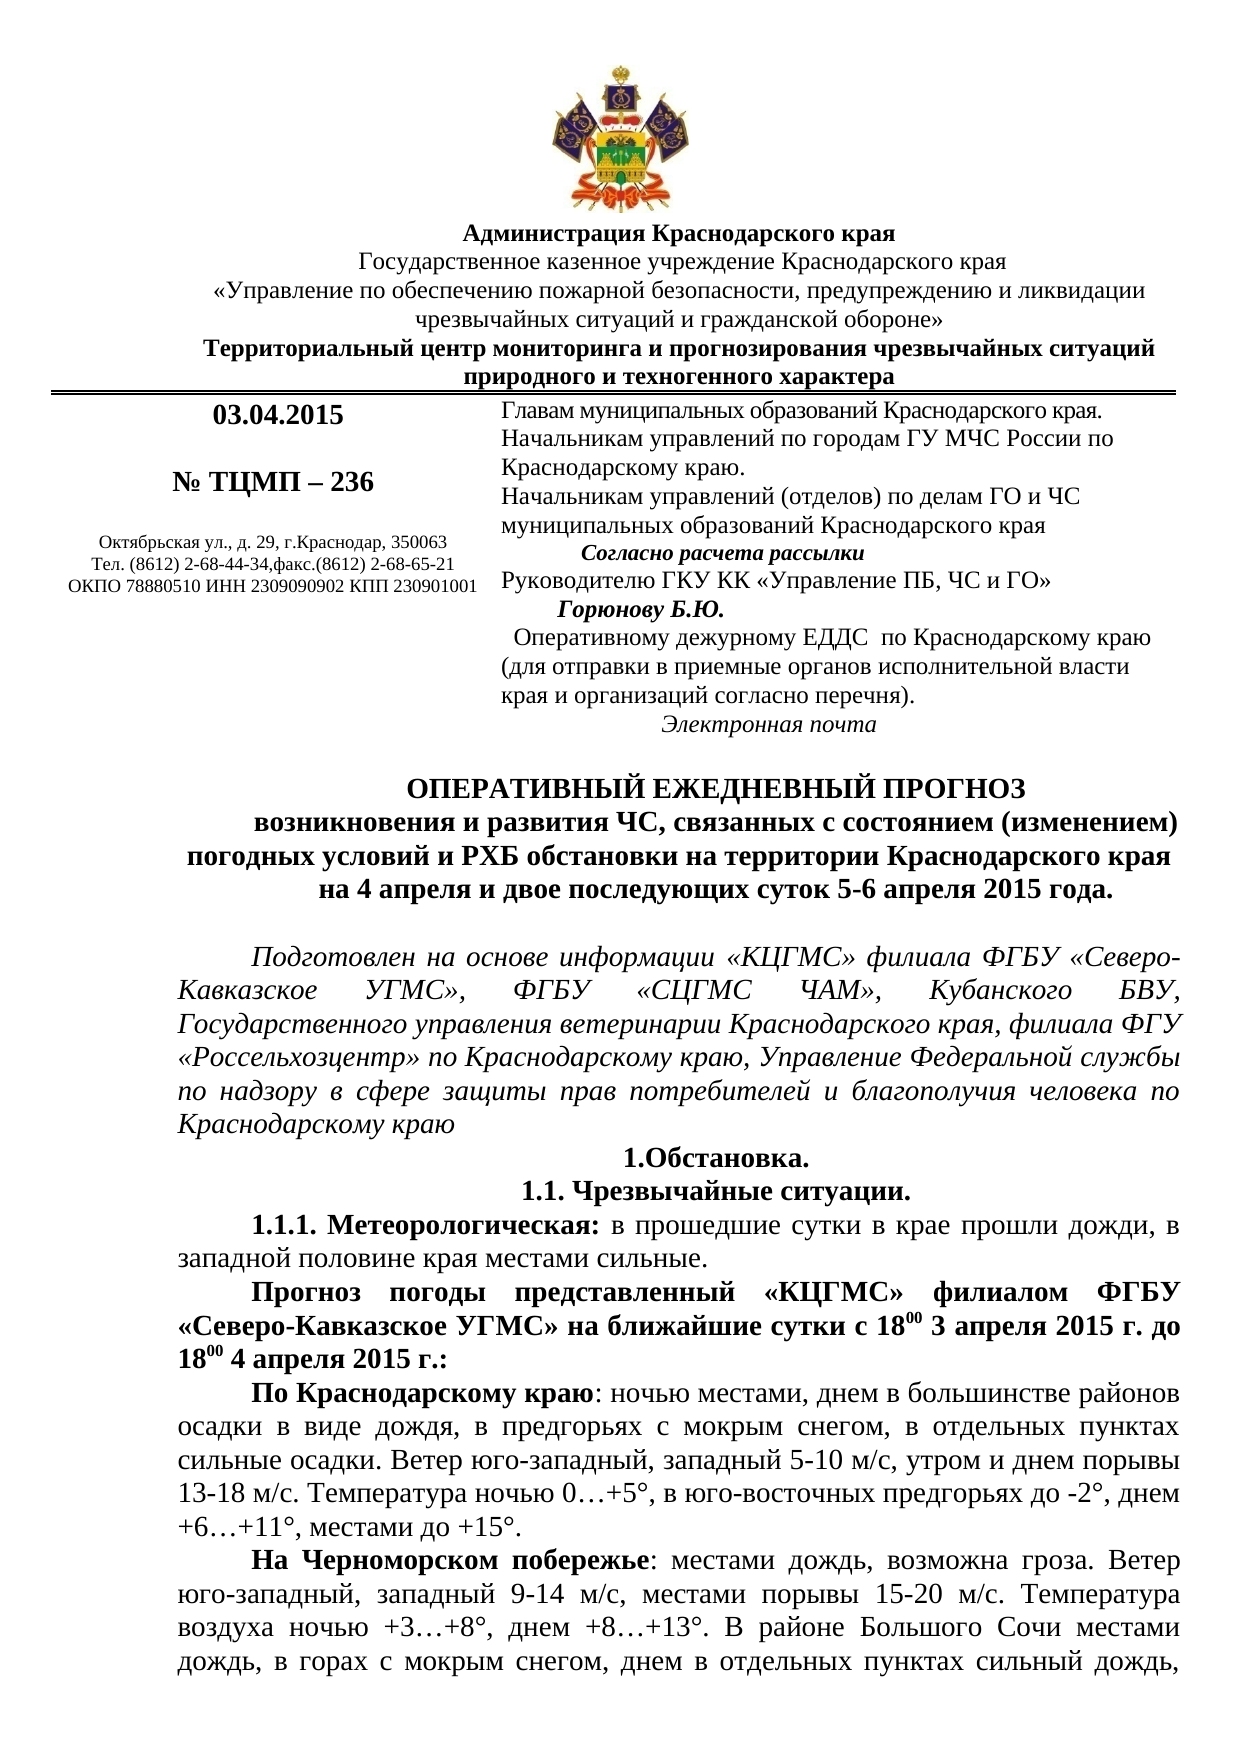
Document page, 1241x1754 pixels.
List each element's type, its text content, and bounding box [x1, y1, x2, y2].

text По Краснодарскому краю: ночью местами, днем в большинстве районов осадки в виде дождя, в предгорьях с мокрым снегом, в отдельных пунктах сильные осадки. Ветер юго-западный, западный 5-10 м/с, утром и днем порывы 13-18 м/с. Температура ночью 0…+5°, в юго-восточных предгорьях до -2°, днем +6…+11°, местами до +15°. [177, 1375, 1181, 1542]
text 1.1. Чрезвычайные ситуации. [177, 1173, 1181, 1207]
text 1.Обстановка. [177, 1140, 1181, 1173]
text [177, 1542, 1181, 1677]
text Прогноз погоды представленный «КЦГМС» филиалом ФГБУ «Северо-Кавказское УГМС» на ближайшие сутки с 1800 3 апреля 2015 г. до 1800 4 апреля 2015 г.: [177, 1274, 1181, 1375]
text ОПЕРАТИВНЫЙ ЕЖЕДНЕВНЫЙ ПРОГНОЗ [177, 771, 1181, 804]
picture [552, 65, 689, 213]
text «Управление по обеспечению пожарной безопасности, предупреждению и ликвидации чрезвычайных ситуаций и гражданской обороне» [177, 275, 1181, 333]
text Подготовлен на основе информации «КЦГМС» филиала ФГБУ «Северо-Кавказское УГМС», ФГБУ «СЦГМС ЧАМ», Кубанского БВУ, Государственного управления ветеринарии Краснодарского края, филиала ФГУ «Россельхозцентр» по Краснодарскому краю, Управление Федеральной службы по надзору в сфере защиты прав потребителей и благополучия человека по Краснодарскому краю [177, 939, 1181, 1140]
text Государственное казенное учреждение Краснодарского края [177, 246, 1181, 275]
text Администрация Краснодарского края [177, 218, 1181, 246]
table_header 03.04.2015 № ТЦМП – 236 Октябрьская ул., д. .Краснодар, 350063 Тел. (8612) 2-68-44-34,факс.(8612) 2-68-65-21 ОКПО 78880510 ИНН 2309090902 КПП 230901001 [51, 395, 493, 771]
text Территориальный центр мониторинга и прогнозирования чрезвычайных ситуаций природного и техногенного характера [177, 333, 1181, 390]
table_header Главам муниципальных образований Краснодарского края. Начальникам управлений по городам ГУ МЧС России по Краснодарскому краю. Начальникам управлений (отделов) по делам ГО и ЧС муниципальных образований Краснодарского края Согласно расчета рассылки Руководителю ГКУ КК «Управление ПБ, ЧС и ГО» Горюнову Б.Ю. Оперативному дежурному ЕДДС по Краснодарскому краю (для отправки в приемные органов исполнительной власти края и организаций согласно перечня). Электронная почта [494, 395, 1176, 771]
text на 4 апреля и двое последующих суток 5-6 апреля 2015 года. [177, 872, 1181, 905]
text возникновения и развития ЧС, связанных с состоянием (изменением) погодных условий и РХБ обстановки на территории Краснодарского края [177, 804, 1181, 872]
text 1.1.1. Метеорологическая: в прошедшие сутки в крае прошли дожди, в западной половине края местами сильные. [177, 1207, 1181, 1274]
